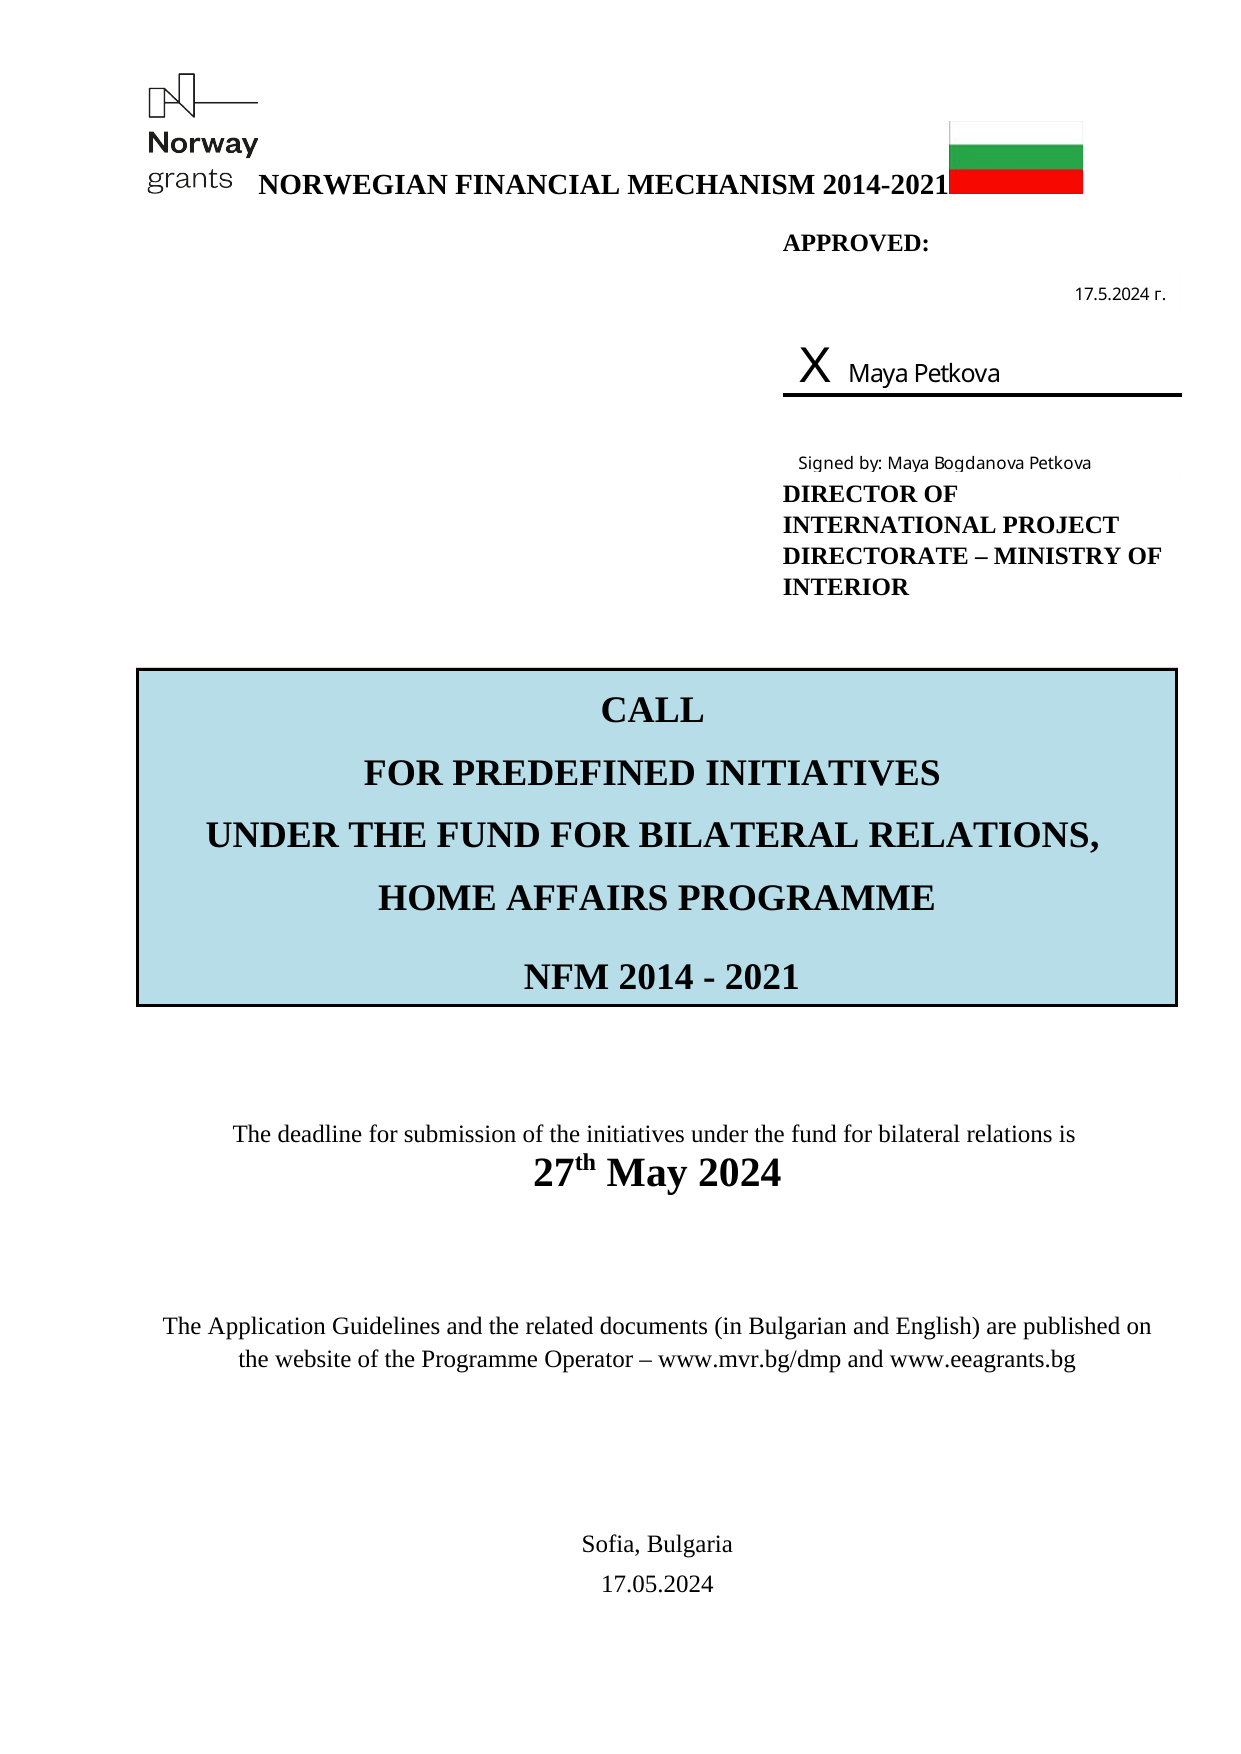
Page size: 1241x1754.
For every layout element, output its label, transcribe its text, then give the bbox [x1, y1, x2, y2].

text APPROVED: [783, 228, 1167, 257]
text The Application Guidelines and the related documents (in Bulgarian and English) are published on the website of the Programme Operator – www.mvr.bg/dmp and www.eeagrants.bg [148, 1308, 1167, 1374]
text NFM 2014 - 2021 [139, 934, 1175, 1004]
picture [949, 121, 1084, 194]
text DIRECTOR OF INTERNATIONAL PROJECT DIRECTORATE – MINISTRY OF INTERIOR [783, 475, 1167, 601]
text CALL FOR PREDEFINED INITIATIVES UNDER THE FUND FOR BILATERAL RELATIONS, HOME AFFAIRS PROGRAMME [139, 671, 1175, 923]
text The deadline for submission of the initiatives under the fund for bilateral relations is 27th May 2024 [148, 1119, 1167, 1196]
text Sofia, Bulgaria [148, 1534, 1167, 1557]
picture [147, 73, 258, 194]
text 17.05.2024 [148, 1574, 1167, 1597]
